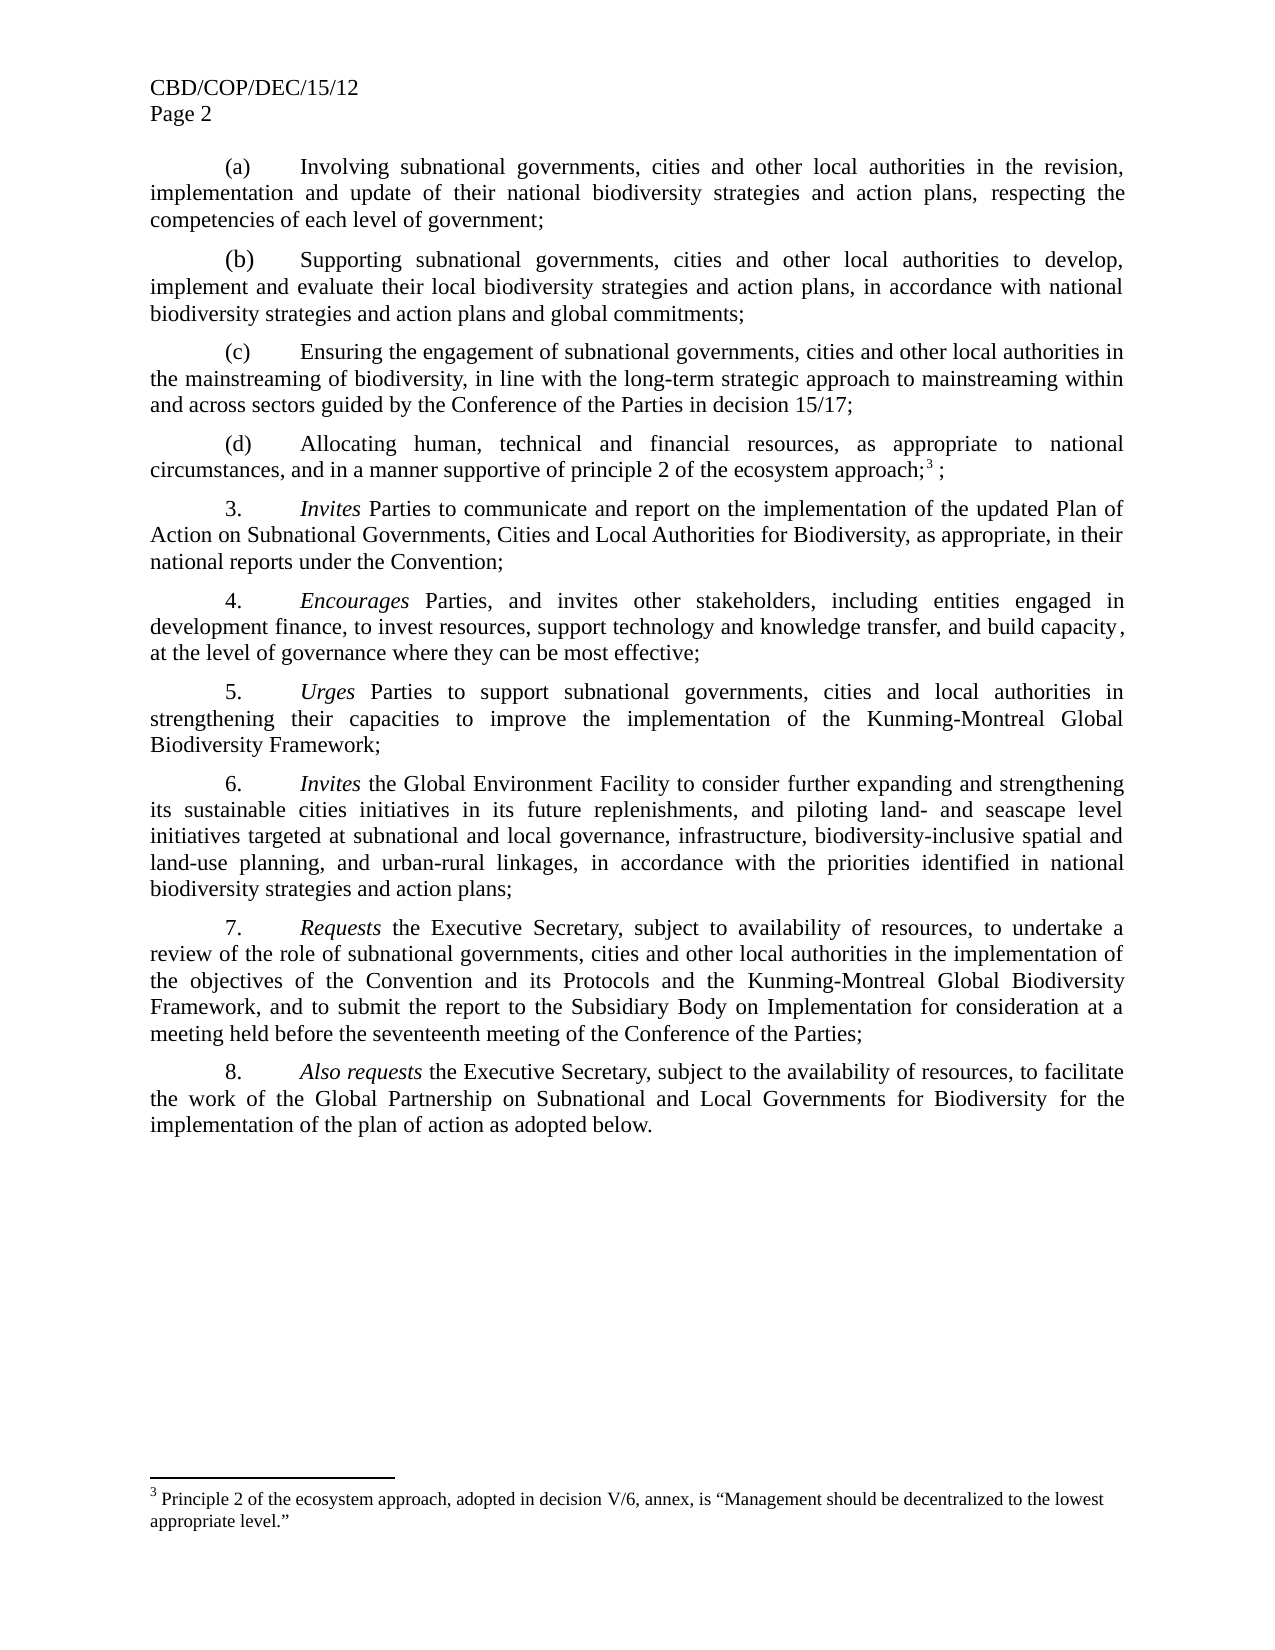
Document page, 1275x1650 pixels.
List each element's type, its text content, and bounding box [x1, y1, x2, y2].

text 7. Requests the Executive Secretary, subject to availability of resources, to undertake a review of the role of subnational governments, cities and other local authorities in the implementation of the objectives of the Convention and its Protocols and the Kunming-Montreal Global Biodiversity Framework, and to submit the report to the Subsidiary Body on Implementation for consideration at a meeting held before the seventeenth meeting of the Conference of the Parties; [150, 914, 1125, 1046]
text 8. Also requests the Executive Secretary, subject to the availability of resources, to facilitate the work of the Global Partnership on Subnational and Local Governments for Biodiversity for the implementation of the plan of action as adopted below. [150, 1058, 1125, 1137]
text (d) Allocating human, technical and financial resources, as appropriate to national circumstances, and in a manner supportive of principle 2 of the ecosystem approach; ; [150, 430, 1125, 483]
text 5. Urges Parties to support subnational governments, cities and local authorities in strengthening their capacities to improve the implementation of the Kunming-Montreal Global Biodiversity Framework; [150, 678, 1125, 757]
text (b) Supporting subnational governments, cities and other local authorities to develop, implement and evaluate their local biodiversity strategies and action plans, in accordance with national biodiversity strategies and action plans and global commitments; [150, 244, 1125, 326]
text 6. Invites the Global Environment Facility to consider further expanding and strengthening its sustainable cities initiatives in its future replenishments, and piloting land- and seascape level initiatives targeted at subnational and local governance, infrastructure, biodiversity-inclusive spatial and land-use planning, and urban-rural linkages, in accordance with the priorities identified in national biodiversity strategies and action plans; [150, 770, 1125, 902]
text (a) Involving subnational governments, cities and other local authorities in the revision, implementation and update of their national biodiversity strategies and action plans, respecting the competencies of each level of government; [150, 153, 1125, 232]
text 3. Invites Parties to communicate and report on the implementation of the updated Plan of Action on Subnational Governments, Cities and Local Authorities for Biodiversity, as appropriate, in their national reports under the Convention; [150, 495, 1125, 574]
text 4. Encourages Parties, and invites other stakeholders, including entities engaged in development finance, to invest resources, support technology and knowledge transfer, and build capacity, at the level of governance where they can be most effective; [150, 587, 1125, 666]
text (c) Ensuring the engagement of subnational governments, cities and other local authorities in the mainstreaming of biodiversity, in line with the long-term strategic approach to mainstreaming within and across sectors guided by the Conference of the Parties in decision 15/17; [150, 338, 1125, 417]
